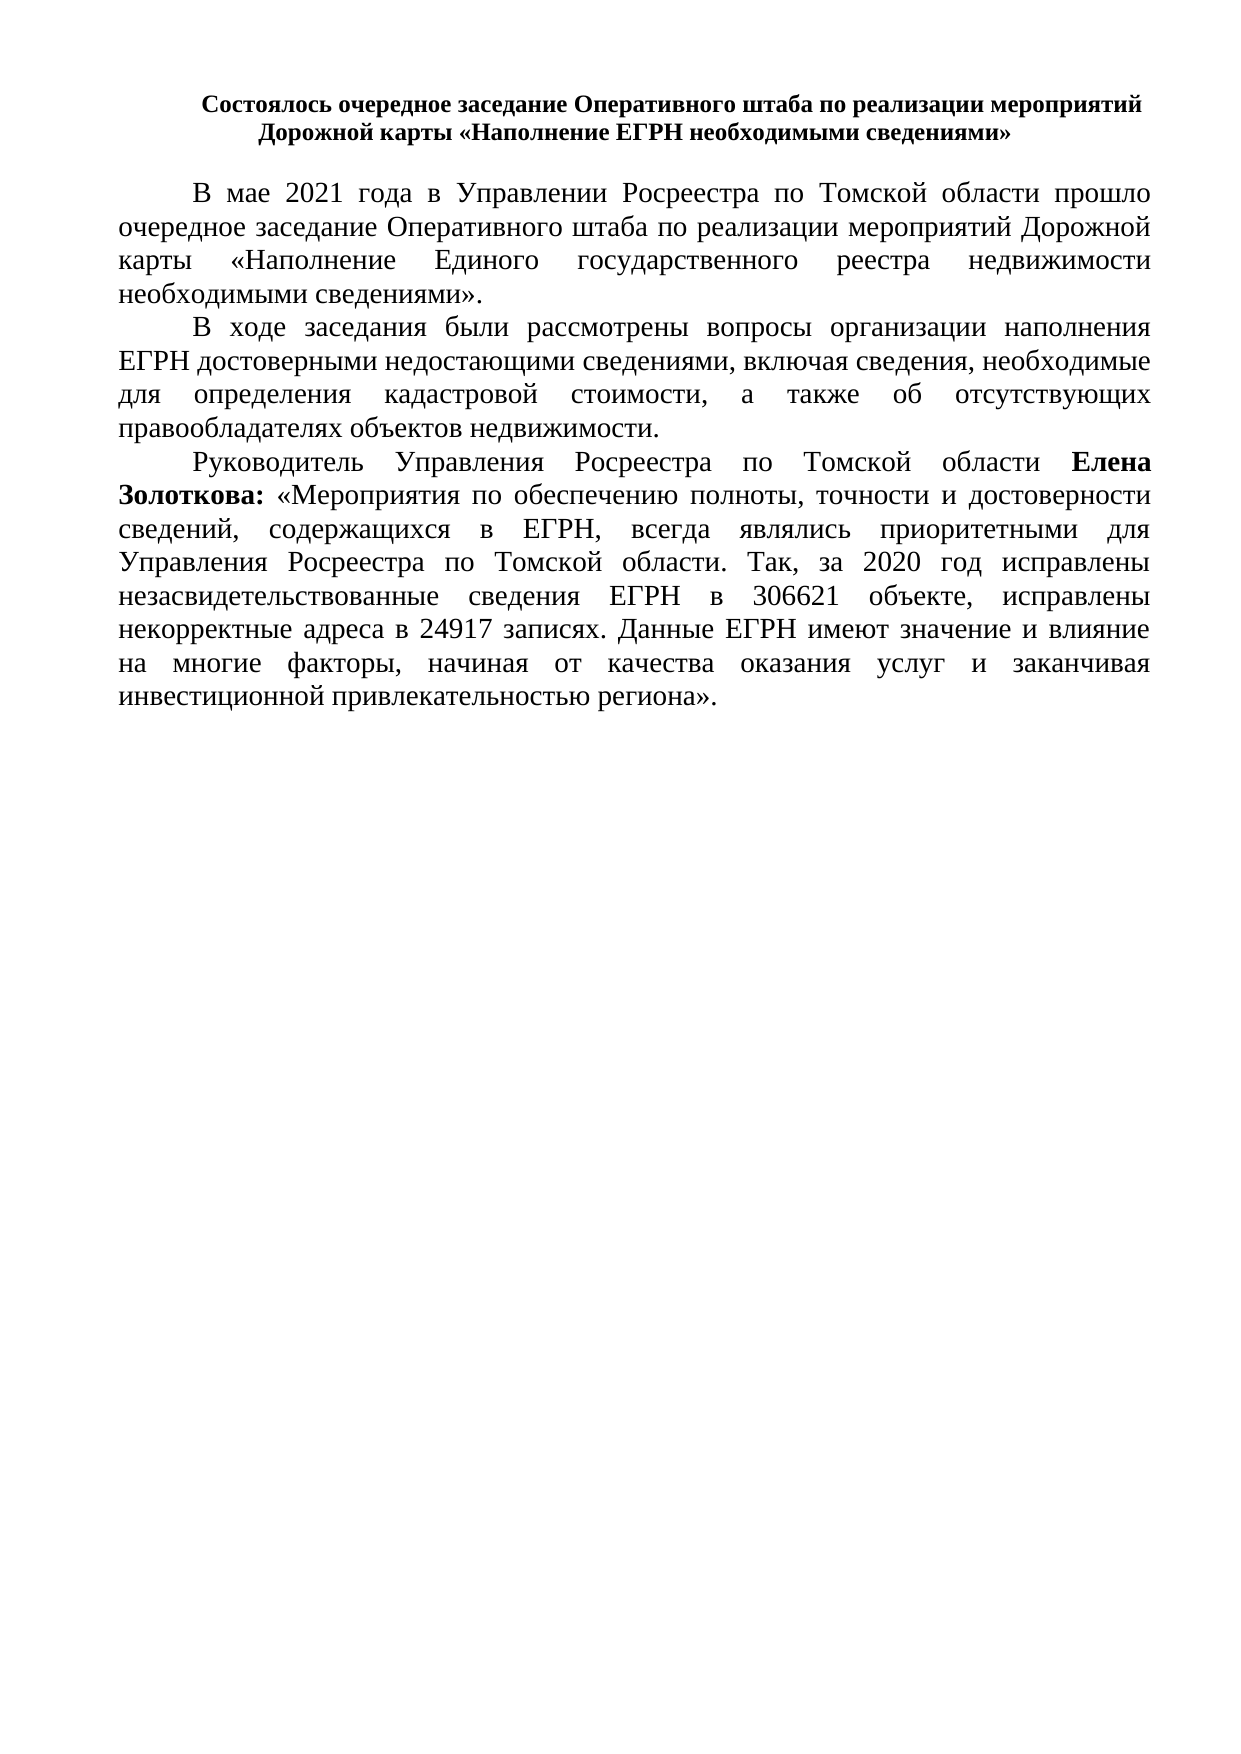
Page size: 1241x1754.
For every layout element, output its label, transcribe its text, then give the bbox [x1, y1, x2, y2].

text В ходе заседания были рассмотрены вопросы организации наполнения ЕГРН достоверными недостающими сведениями, включая сведения, необходимые для определения кадастровой стоимости, а также об отсутствующих правообладателях объектов недвижимости. [118, 309, 1152, 444]
text В мае 2021 года в Управлении Росреестра по Томской области прошло очередное заседание Оперативного штаба по реализации мероприятий Дорожной карты «Наполнение Единого государственного реестра недвижимости необходимыми сведениями». [118, 175, 1152, 309]
text Состоялось очередное заседание Оперативного штаба по реализации мероприятий Дорожной карты «Наполнение ЕГРН необходимыми сведениями» [118, 89, 1152, 146]
text Руководитель Управления Росреестра по Томской области Елена Золоткова: «Мероприятия по обеспечению полноты, точности и достоверности сведений, содержащихся в ЕГРН, всегда являлись приоритетными для Управления Росреестра по Томской области. Так, за 2020 год исправлены незасвидетельствованные сведения ЕГРН в 306621 объекте, исправлены некорректные адреса в 24917 записях. Данные ЕГРН имеют значение и влияние на многие факторы, начиная от качества оказания услуг и заканчивая инвестиционной привлекательностью региона». [118, 444, 1152, 712]
